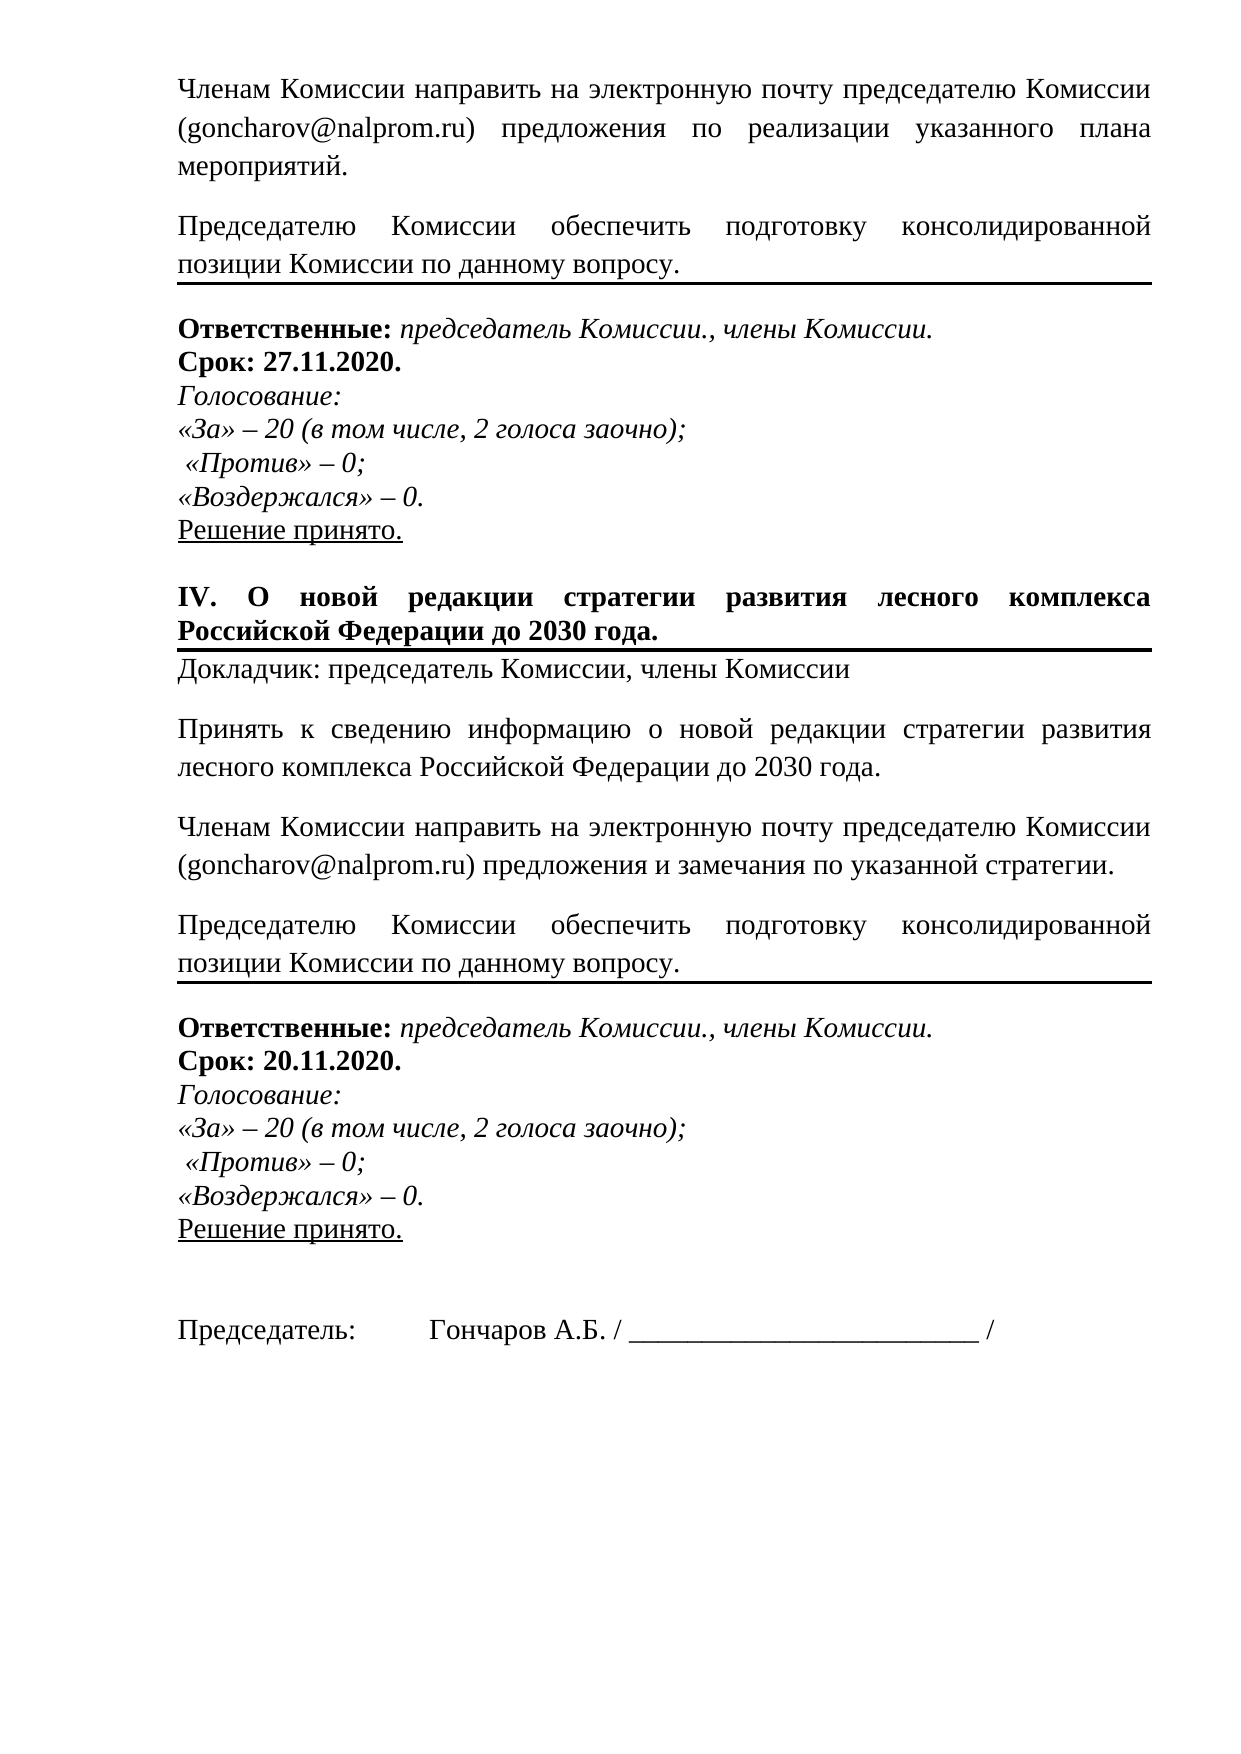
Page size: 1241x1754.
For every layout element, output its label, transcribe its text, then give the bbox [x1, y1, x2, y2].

text Голосование: [177, 378, 1152, 412]
text Решение принято. [177, 1211, 1152, 1245]
text «Против» – 0; [177, 1144, 1152, 1178]
text Членам Комиссии направить на электронную почту председателю Комиссии (goncharov@nalprom.ru) предложения по реализации указанного плана мероприятий. [177, 71, 1152, 182]
text Голосование: [177, 1077, 1152, 1111]
text Срок: 27.11.2020. [177, 344, 1152, 378]
text Членам Комиссии направить на электронную почту председателю Комиссии (goncharov@nalprom.ru) предложения и замечания по указанной стратегии. [177, 809, 1152, 881]
text Срок: 20.11.2020. [177, 1043, 1152, 1077]
text «За» – 20 (в том числе, 2 голоса заочно); [177, 412, 1152, 445]
text Принять к сведению информацию о новой редакции стратегии развития лесного комплекса Российской Федерации до 2030 года. [177, 711, 1152, 783]
text «Воздержался» – 0. [177, 1178, 1152, 1211]
text IV. О новой редакции стратегии развития лесного комплекса Российской Федерации до 2030 года. [177, 579, 1152, 648]
text «Против» – 0; [177, 445, 1152, 479]
text Ответственные: председатель Комиссии., члены Комиссии. [177, 311, 1152, 344]
text Председатель: Гончаров А.Б. / ________________________ / [177, 1312, 1152, 1345]
text Ответственные: председатель Комиссии., члены Комиссии. [177, 1010, 1152, 1043]
text Председателю Комиссии обеспечить подготовку консолидированной позиции Комиссии по данному вопросу. [177, 907, 1152, 981]
text Председателю Комиссии обеспечить подготовку консолидированной позиции Комиссии по данному вопросу. [177, 208, 1152, 282]
text «Воздержался» – 0. [177, 479, 1152, 512]
text «За» – 20 (в том числе, 2 голоса заочно); [177, 1111, 1152, 1144]
text Решение принято. [177, 512, 1152, 546]
text Докладчик: председатель Комиссии, члены Комиссии [177, 652, 1152, 685]
